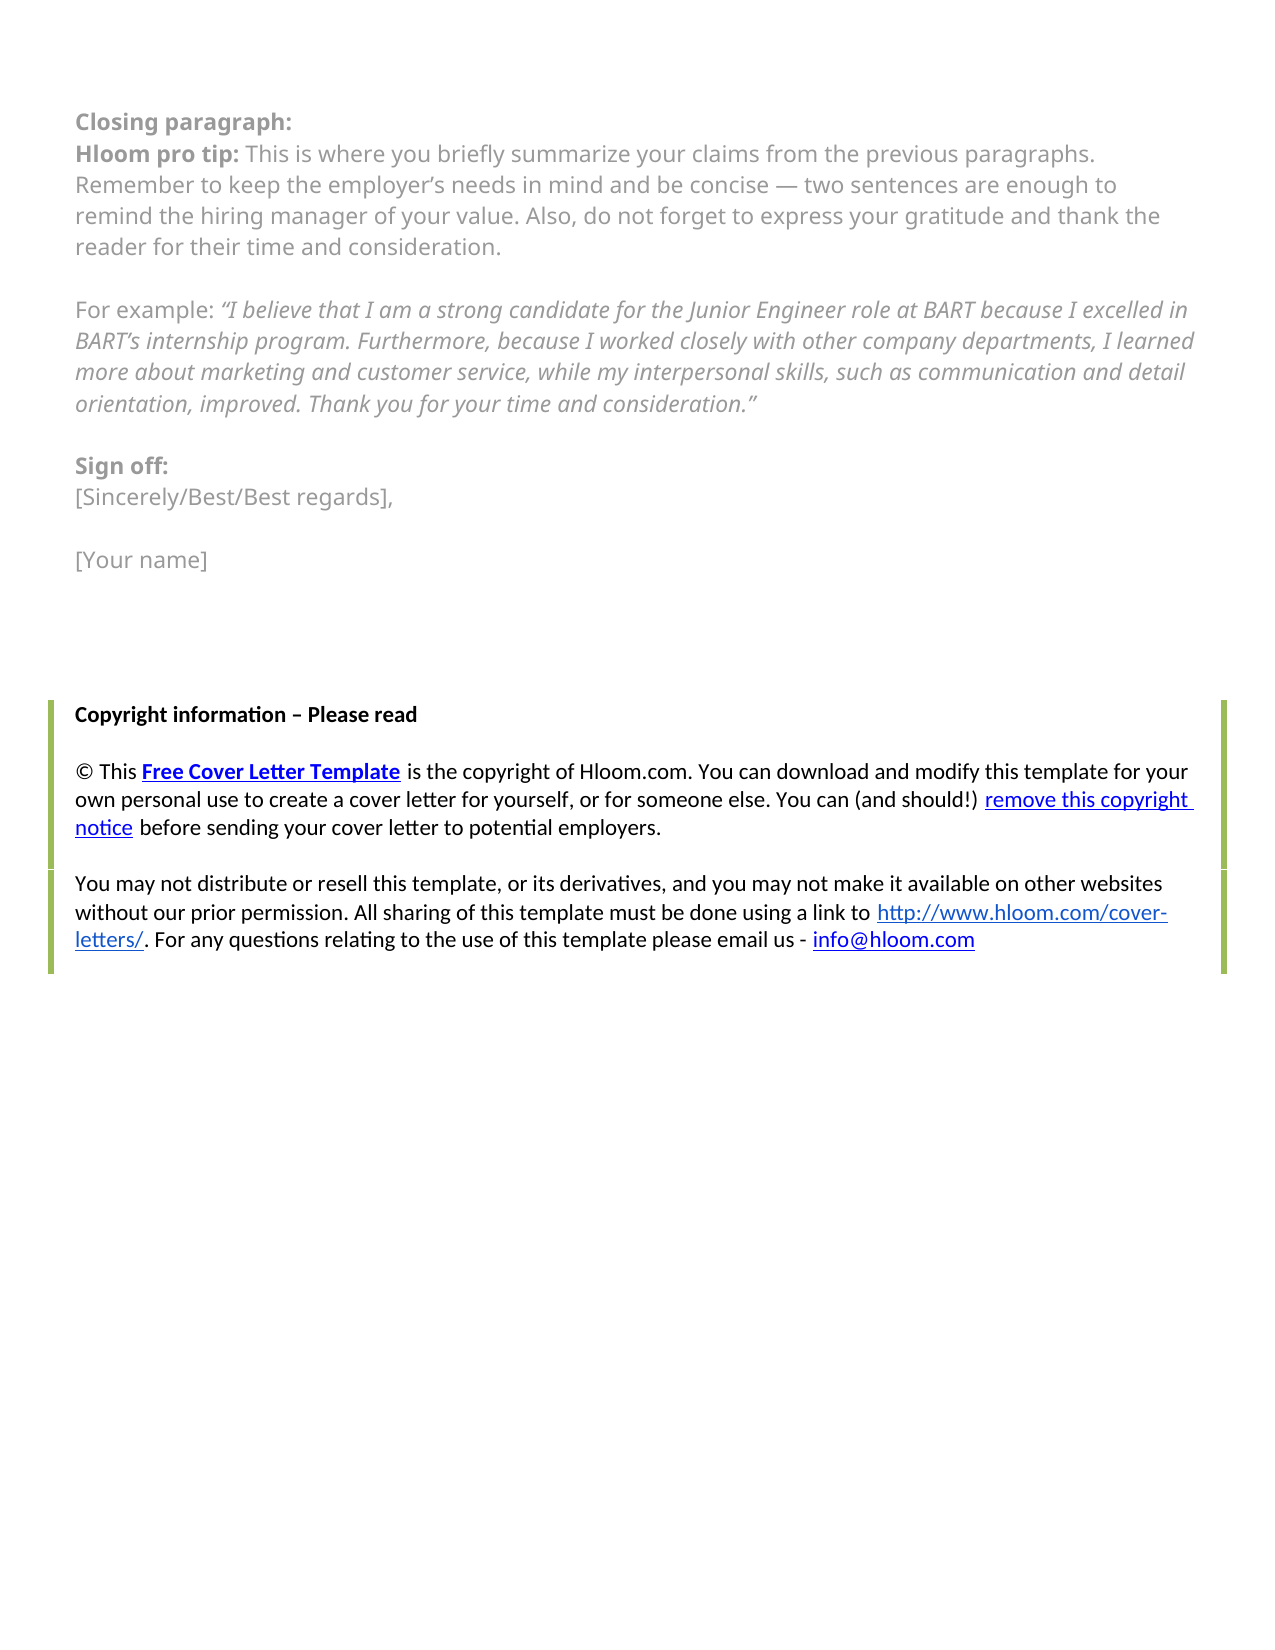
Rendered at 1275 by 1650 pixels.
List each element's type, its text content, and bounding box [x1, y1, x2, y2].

text You may not distribute or resell this template, or its derivatives, and you may not make it available on other websites without our prior permission. All sharing of this template must be done using a link to http://www.hloom.com/cover-letters/. For any questions relating to the use of this template please email us - info@hloom.com [49, 869, 1226, 974]
text Closing paragraph: [75, 106, 1200, 137]
text Hloom pro tip: This is where you briefly summarize your claims from the previous paragraphs. Remember to keep the employer’s needs in mind and be concise — two sentences are enough to remind the hiring manager of your value. Also, do not forget to express your gratitude and thank the reader for their time and consideration. [75, 137, 1200, 262]
text Copyright information – Please read [75, 700, 1200, 728]
text © This Free Cover Letter Template is the copyright of Hloom.com. You can download and modify this template for your own personal use to create a cover letter for yourself, or for someone else. You can (and should!) remove this copyright notice before sending your cover letter to potential employers. [75, 757, 1200, 841]
text [Sincerely/Best/Best regards], [75, 481, 1200, 512]
text Sign off: [75, 450, 1200, 481]
text For example: “I believe that I am a strong candidate for the Junior Engineer role at BART because I excelled in BART’s internship program. Furthermore, because I worked closely with other company departments, I learned more about marketing and customer service, while my interpersonal skills, such as communication and detail orientation, improved. Thank you for your time and consideration.” [75, 294, 1200, 419]
text [Your name] [75, 544, 1200, 575]
